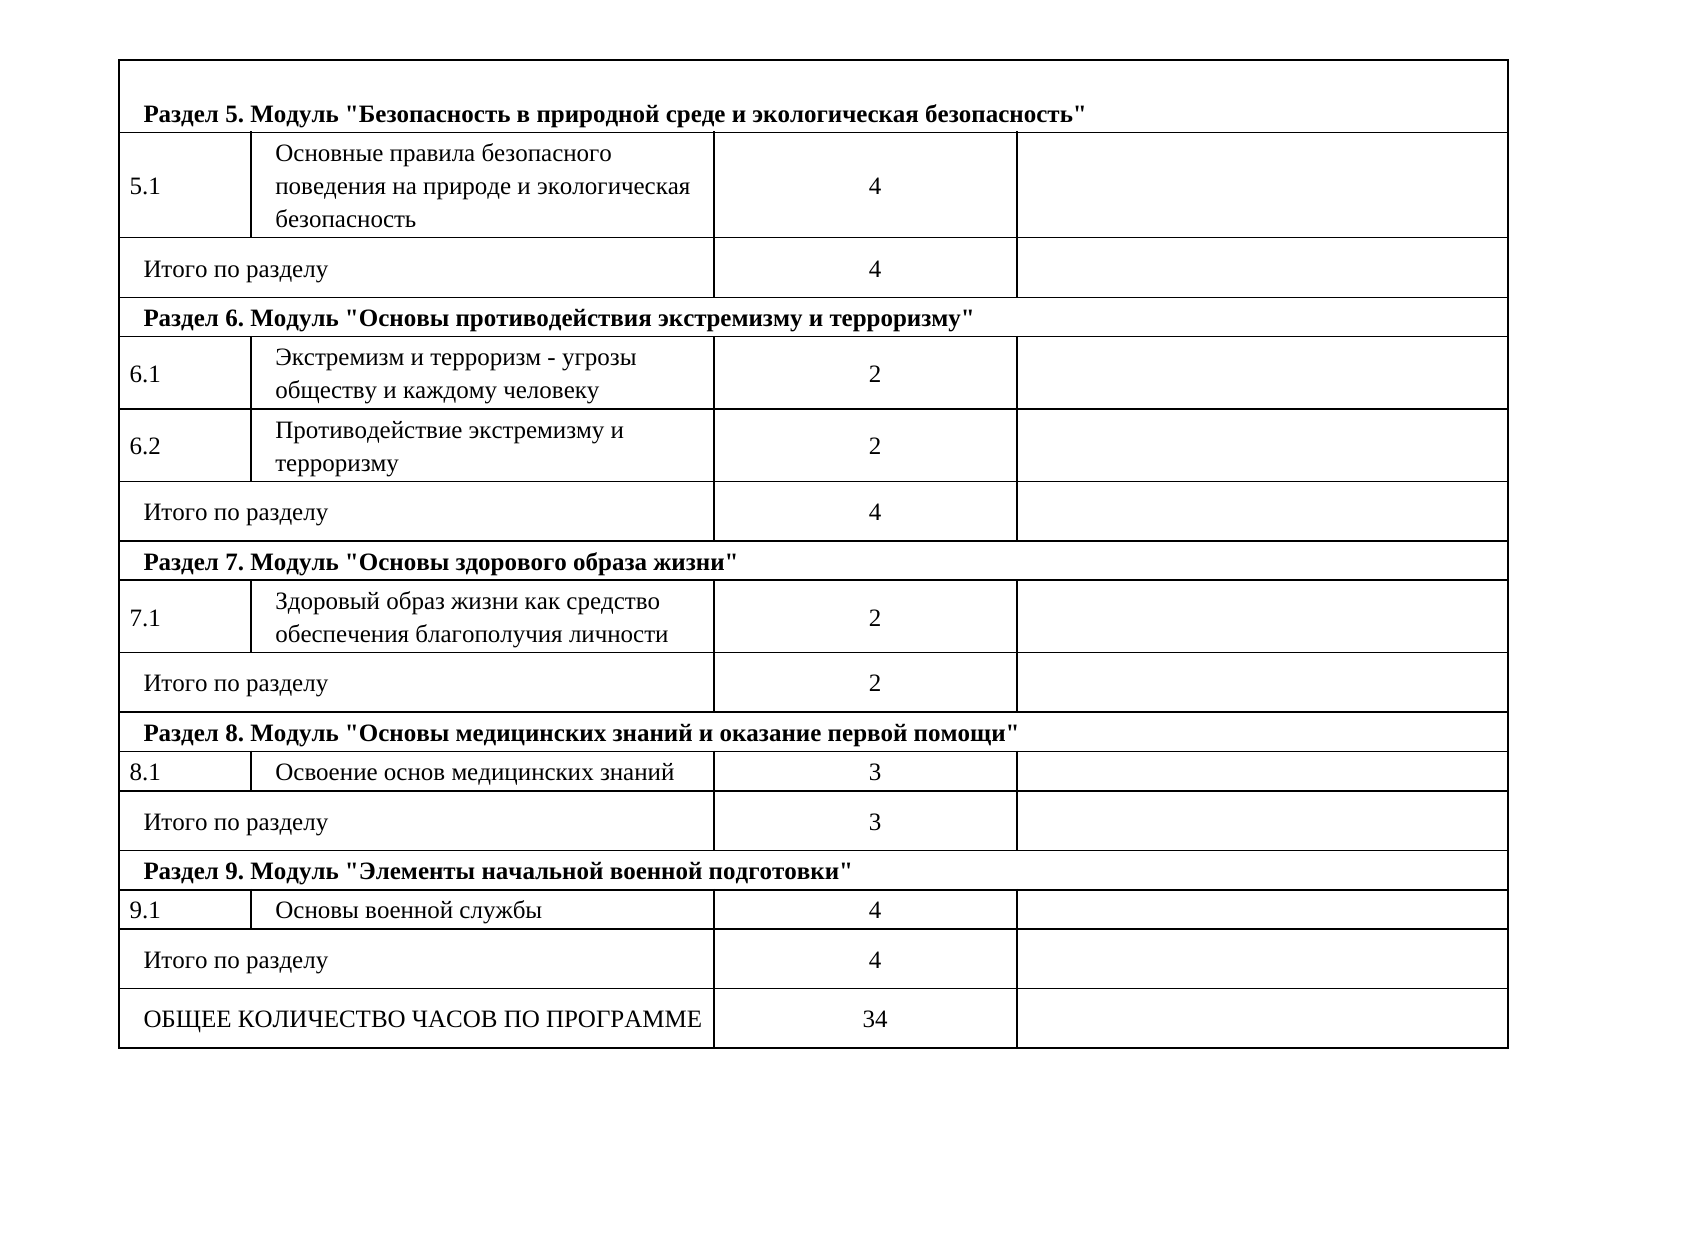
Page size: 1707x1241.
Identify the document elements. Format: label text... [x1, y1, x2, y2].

table_cell [1018, 891, 1507, 928]
table_cell [1018, 337, 1507, 408]
table_cell 2 [715, 581, 1016, 652]
table_cell [1018, 930, 1507, 988]
table_cell [1018, 410, 1507, 481]
table_cell [1018, 238, 1507, 296]
table_cell 3 [715, 752, 1016, 790]
table_cell [1018, 653, 1507, 711]
table_cell 6.2 [120, 410, 250, 481]
table_cell 34 [715, 989, 1016, 1047]
table_cell [1018, 792, 1507, 849]
table_cell [1018, 482, 1507, 540]
table_cell 7.1 [120, 581, 250, 652]
table_cell 6.1 [120, 337, 250, 408]
table_cell Раздел 8. Модуль "Основы медицинских знаний и оказание первой помощи" [120, 713, 1507, 751]
table_cell 4 [715, 891, 1016, 928]
table_cell Итого по разделу [120, 792, 713, 849]
table_cell 9.1 [120, 891, 250, 928]
table_cell Здоровый образ жизни как средство обеспечения благополучия личности [252, 581, 713, 652]
table_cell ОБЩЕЕ КОЛИЧЕСТВО ЧАСОВ ПО ПРОГРАММЕ [120, 989, 713, 1047]
table_cell 4 [715, 133, 1016, 237]
table_cell 2 [715, 337, 1016, 408]
table_cell Раздел 9. Модуль "Элементы начальной военной подготовки" [120, 851, 1507, 889]
table_cell [1018, 989, 1507, 1047]
table_cell 4 [715, 482, 1016, 540]
table_cell Раздел 5. Модуль "Безопасность в природной среде и экологическая безопасность" [120, 61, 1507, 131]
table_cell Раздел 6. Модуль "Основы противодействия экстремизму и терроризму" [120, 298, 1507, 336]
table_cell Итого по разделу [120, 482, 713, 540]
table_cell Итого по разделу [120, 653, 713, 711]
table_cell Основы военной службы [252, 891, 713, 928]
table_cell 8.1 [120, 752, 250, 790]
table_cell Раздел 7. Модуль "Основы здорового образа жизни" [120, 542, 1507, 579]
table_cell Основные правила безопасного поведения на природе и экологическая безопасность [252, 133, 713, 237]
table_cell 2 [715, 410, 1016, 481]
table_cell Итого по разделу [120, 930, 713, 988]
table_cell Итого по разделу [120, 238, 713, 296]
table_cell [1018, 133, 1507, 237]
table_cell [1018, 752, 1507, 790]
table_cell Противодействие экстремизму и терроризму [252, 410, 713, 481]
table_cell 3 [715, 792, 1016, 849]
table_cell Освоение основ медицинских знаний [252, 752, 713, 790]
table_cell 5.1 [120, 133, 250, 237]
table_cell 4 [715, 930, 1016, 988]
table_cell 2 [715, 653, 1016, 711]
table_cell [1018, 581, 1507, 652]
table_cell 4 [715, 238, 1016, 296]
table_cell Экстремизм и терроризм - угрозы обществу и каждому человеку [252, 337, 713, 408]
